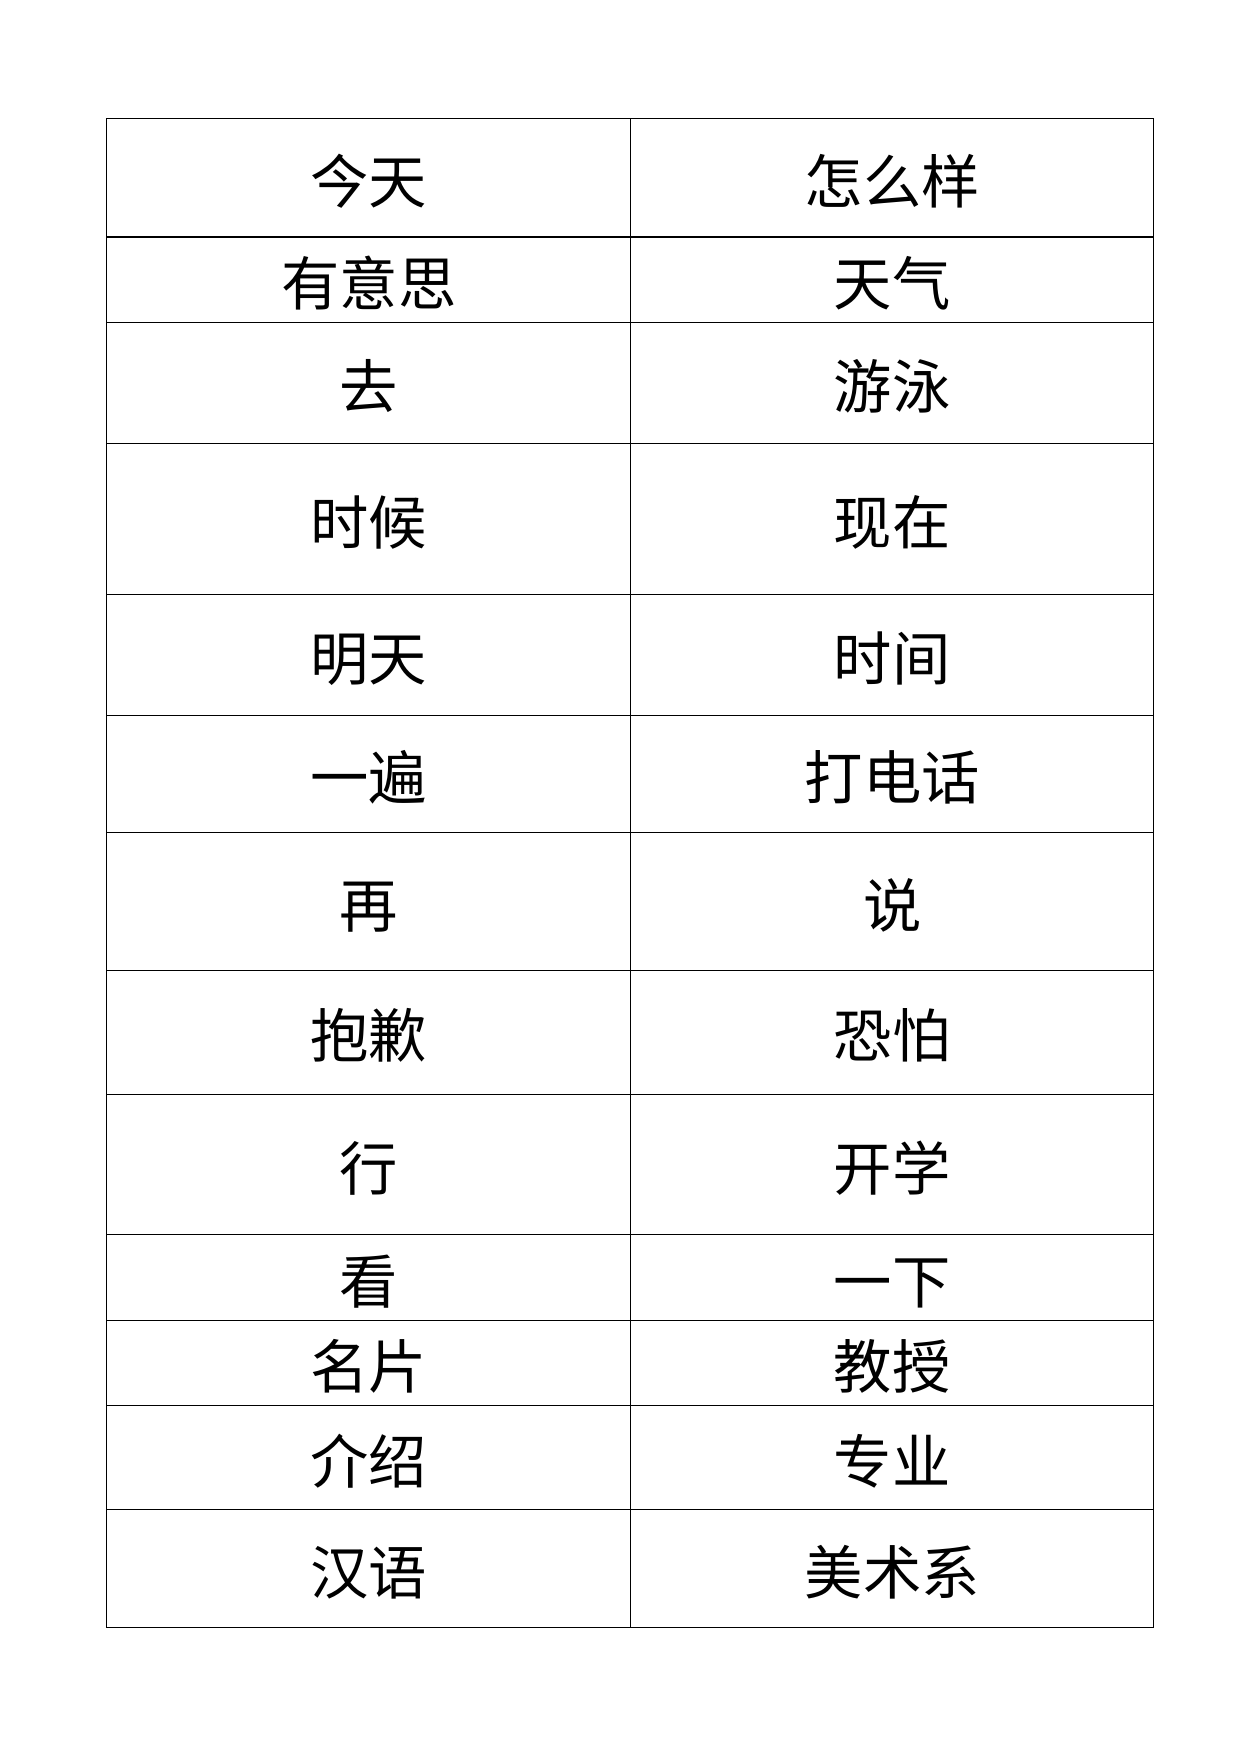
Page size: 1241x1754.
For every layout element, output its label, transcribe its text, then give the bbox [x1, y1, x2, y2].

table_cell 天气 [631, 238, 1153, 322]
table_cell 美术系 [631, 1510, 1153, 1627]
table_cell 去 [107, 323, 630, 443]
table_cell 抱歉 [107, 971, 630, 1094]
table_cell 看 [107, 1235, 630, 1320]
table_cell 一下 [631, 1235, 1153, 1320]
table_cell 教授 [631, 1321, 1153, 1405]
table_cell 时间 [631, 595, 1153, 715]
table_cell 再 [107, 833, 630, 970]
table_cell 说 [631, 833, 1153, 970]
table_cell 打电话 [631, 716, 1153, 832]
table_cell 有意思 [107, 238, 630, 322]
table_cell 名片 [107, 1321, 630, 1405]
table_cell 汉语 [107, 1510, 630, 1627]
table_cell 怎么样 [631, 119, 1153, 236]
table_cell 开学 [631, 1095, 1153, 1234]
table_cell 行 [107, 1095, 630, 1234]
table_cell 明天 [107, 595, 630, 715]
table_cell 介绍 [107, 1406, 630, 1509]
table_cell 一遍 [107, 716, 630, 832]
table_cell 现在 [631, 444, 1153, 594]
table_cell 今天 [107, 119, 630, 236]
table_cell 游泳 [631, 323, 1153, 443]
table_cell 时候 [107, 444, 630, 594]
table_cell 专业 [631, 1406, 1153, 1509]
table_cell 恐怕 [631, 971, 1153, 1094]
